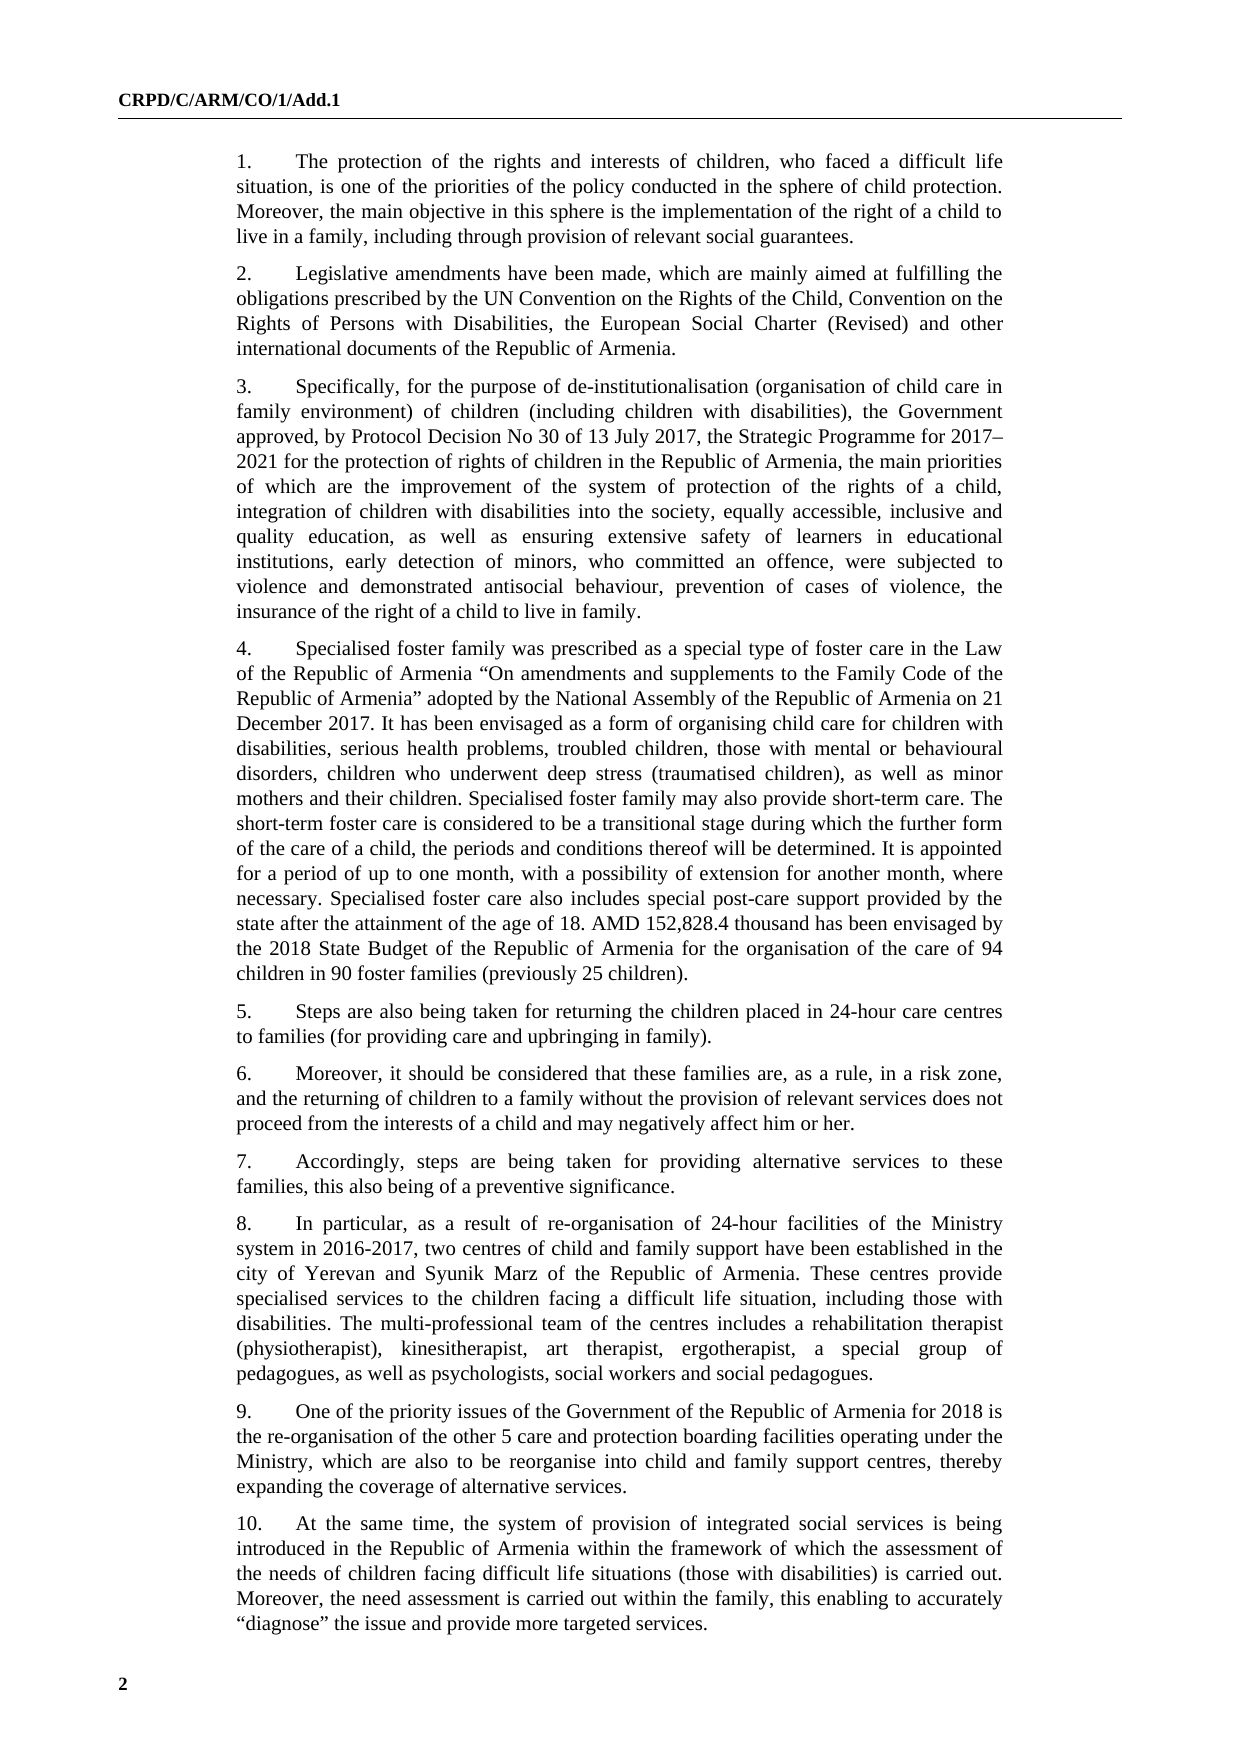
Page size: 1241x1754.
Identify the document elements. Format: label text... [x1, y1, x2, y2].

text 2. Legislative amendments have been made, which are mainly aimed at fulfilling the obligations prescribed by the UN Convention on the Rights of the Child, Convention on the Rights of Persons with Disabilities, the European Social Charter (Revised) and other international documents of the Republic of Armenia. [236, 260, 1004, 360]
text 10. At the same time, the system of provision of integrated social services is being introduced in the Republic of Armenia within the framework of which the assessment of the needs of children facing difficult life situations (those with disabilities) is carried out. Moreover, the need assessment is carried out within the family, this enabling to accurately “diagnose” the issue and provide more targeted services. [236, 1510, 1004, 1635]
text 9. One of the priority issues of the Government of the Republic of Armenia for 2018 is the re-organisation of the other 5 care and protection boarding facilities operating under the Ministry, which are also to be reorganise into child and family support centres, thereby expanding the coverage of alternative services. [236, 1398, 1004, 1498]
text 6. Moreover, it should be considered that these families are, as a rule, in a risk zone, and the returning of children to a family without the provision of relevant services does not proceed from the interests of a child and may negatively affect him or her. [236, 1060, 1004, 1135]
text 3. Specifically, for the purpose of de-institutionalisation (organisation of child care in family environment) of children (including children with disabilities), the Government approved, by Protocol Decision No 30 of 13 July 2017, the Strategic Programme for 2017–2021 for the protection of rights of children in the Republic of Armenia, the main priorities of which are the improvement of the system of protection of the rights of a child, integration of children with disabilities into the society, equally accessible, inclusive and quality education, as well as ensuring extensive safety of learners in educational institutions, early detection of minors, who committed an offence, were subjected to violence and demonstrated antisocial behaviour, prevention of cases of violence, the insurance of the right of a child to live in family. [236, 373, 1004, 623]
text 7. Accordingly, steps are being taken for providing alternative services to these families, this also being of a preventive significance. [236, 1148, 1004, 1198]
text 5. Steps are also being taken for returning the children placed in 24-hour care centres to families (for providing care and upbringing in family). [236, 998, 1004, 1048]
text 1. The protection of the rights and interests of children, who faced a difficult life situation, is one of the priorities of the policy conducted in the sphere of child protection. Moreover, the main objective in this sphere is the implementation of the right of a child to live in a family, including through provision of relevant social guarantees. [236, 148, 1004, 248]
text 8. In particular, as a result of re-organisation of 24-hour facilities of the Ministry system in 2016-2017, two centres of child and family support have been established in the city of Yerevan and Syunik Marz of the Republic of Armenia. These centres provide specialised services to the children facing a difficult life situation, including those with disabilities. The multi-professional team of the centres includes a rehabilitation therapist (physiotherapist), kinesitherapist, art therapist, ergotherapist, a special group of pedagogues, as well as psychologists, social workers and social pedagogues. [236, 1210, 1004, 1385]
text 4. Specialised foster family was prescribed as a special type of foster care in the Law of the Republic of Armenia “On amendments and supplements to the Family Code of the Republic of Armenia” adopted by the National Assembly of the Republic of Armenia on 21 December 2017. It has been envisaged as a form of organising child care for children with disabilities, serious health problems, troubled children, those with mental or behavioural disorders, children who underwent deep stress (traumatised children), as well as minor mothers and their children. Specialised foster family may also provide short-term care. The short-term foster care is considered to be a transitional stage during which the further form of the care of a child, the periods and conditions thereof will be determined. It is appointed for a period of up to one month, with a possibility of extension for another month, where necessary. Specialised foster care also includes special post-care support provided by the state after the attainment of the age of 18. AMD 152,828.4 thousand has been envisaged by the 2018 State Budget of the Republic of Armenia for the organisation of the care of 94 children in 90 foster families (previously 25 children). [236, 635, 1004, 985]
